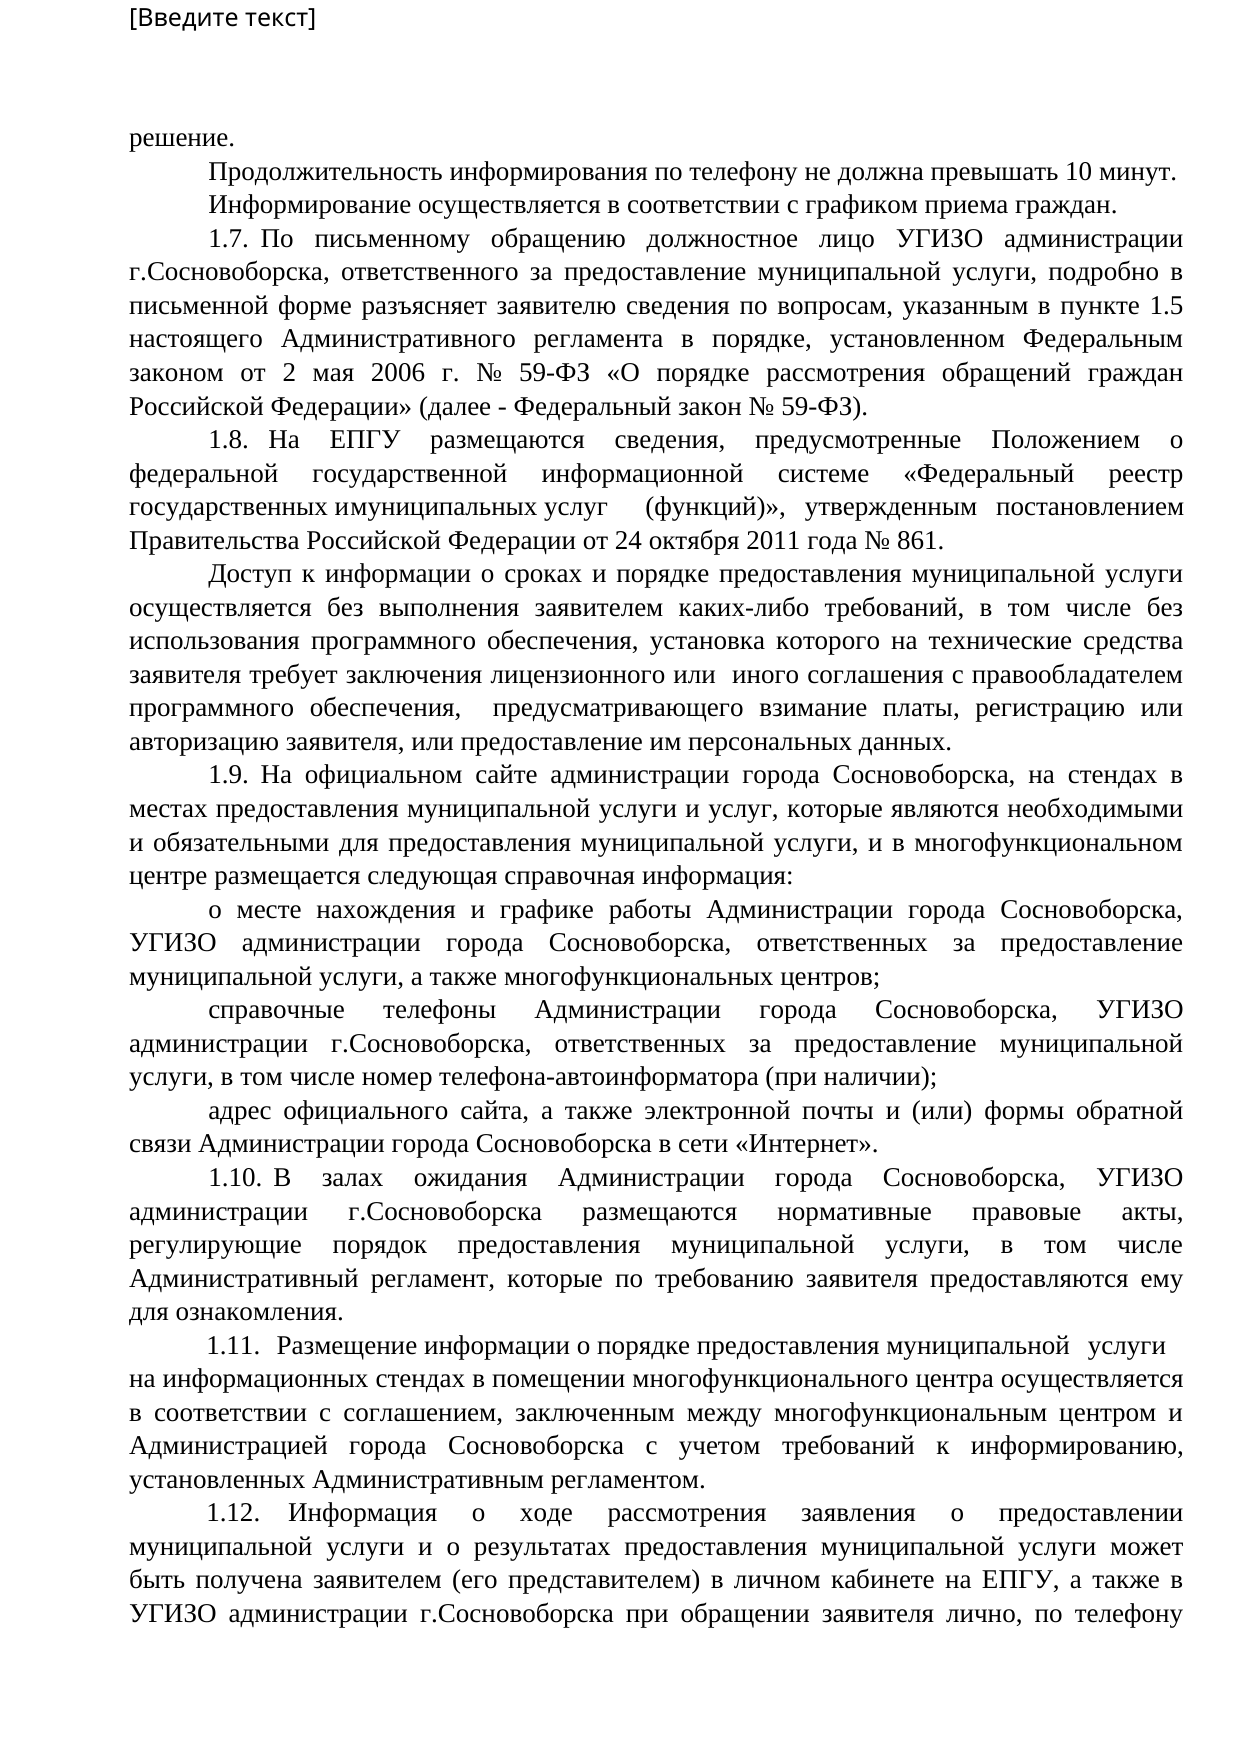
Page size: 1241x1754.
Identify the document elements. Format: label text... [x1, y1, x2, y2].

list На ЕПГУ размещаются сведения, предусмотренные Положением о федеральной государственной информационной системе «Федеральный реестр государственных и муниципальных услуг (функций)», утвержденным постановлением Правительства Российской Федерации от 24 октября 2011 года № 861. [129, 422, 1184, 556]
text Продолжительность информирования по телефону не должна превышать 10 минут. [129, 153, 1184, 187]
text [129, 120, 1184, 153]
text адрес официального сайта, а также электронной почты и (или) формы обратной связи Администрации города Сосновоборска в сети «Интернет». [129, 1093, 1184, 1160]
text о месте нахождения и графике работы Администрации города Сосновоборска, УГИЗО администрации города Сосновоборска, ответственных за предоставление муниципальной услуги, а также многофункциональных центров; [129, 891, 1184, 992]
text Информирование осуществляется в соответствии с графиком приема граждан. [129, 187, 1184, 221]
list В залах ожидания Администрации города Сосновоборска, УГИЗО администрации г.Сосновоборска размещаются нормативные правовые акты, регулирующие порядок предоставления муниципальной услуги, в том числе Административный регламент, которые по требованию заявителя предоставляются ему для ознакомления. [129, 1160, 1184, 1327]
text справочные телефоны Администрации города Сосновоборска, УГИЗО администрации г.Сосновоборска, ответственных за предоставление муниципальной услуги, в том числе номер телефона-автоинформатора (при наличии); [129, 992, 1184, 1093]
list На официальном сайте администрации города Сосновоборска, на стендах в местах предоставления муниципальной услуги и услуг, которые являются необходимыми и обязательными для предоставления муниципальной услуги, и в многофункциональном центре размещается следующая справочная информация: [129, 757, 1184, 891]
text Доступ к информации о сроках и порядке предоставления муниципальной услуги осуществляется без выполнения заявителем каких-либо требований, в том числе без использования программного обеспечения, установка которого на технические средства заявителя требует заключения лицензионного или иного соглашения с правообладателем программного обеспечения, предусматривающего взимание платы, регистрацию или авторизацию заявителя, или предоставление им персональных данных. [129, 556, 1184, 757]
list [129, 1495, 1184, 1629]
list По письменному обращению должностное лицо УГИЗО администрации г.Сосновоборска, ответственного за предоставление муниципальной услуги, подробно в письменной форме разъясняет заявителю сведения по вопросам, указанным в пункте 1.5 настоящего Административного регламента в порядке, установленном Федеральным законом от 2 мая 2006 г. № 59-ФЗ «О порядке рассмотрения обращений граждан Российской Федерации» (далее - Федеральный закон № 59-ФЗ). [129, 221, 1184, 422]
list Размещение информации о порядке предоставления муниципальной услуги на информационных стендах в помещении многофункционального центра осуществляется в соответствии с соглашением, заключенным между многофункциональным центром и Администрацией города Сосновоборска с учетом требований к информированию, установленных Административным регламентом. [129, 1327, 1184, 1495]
